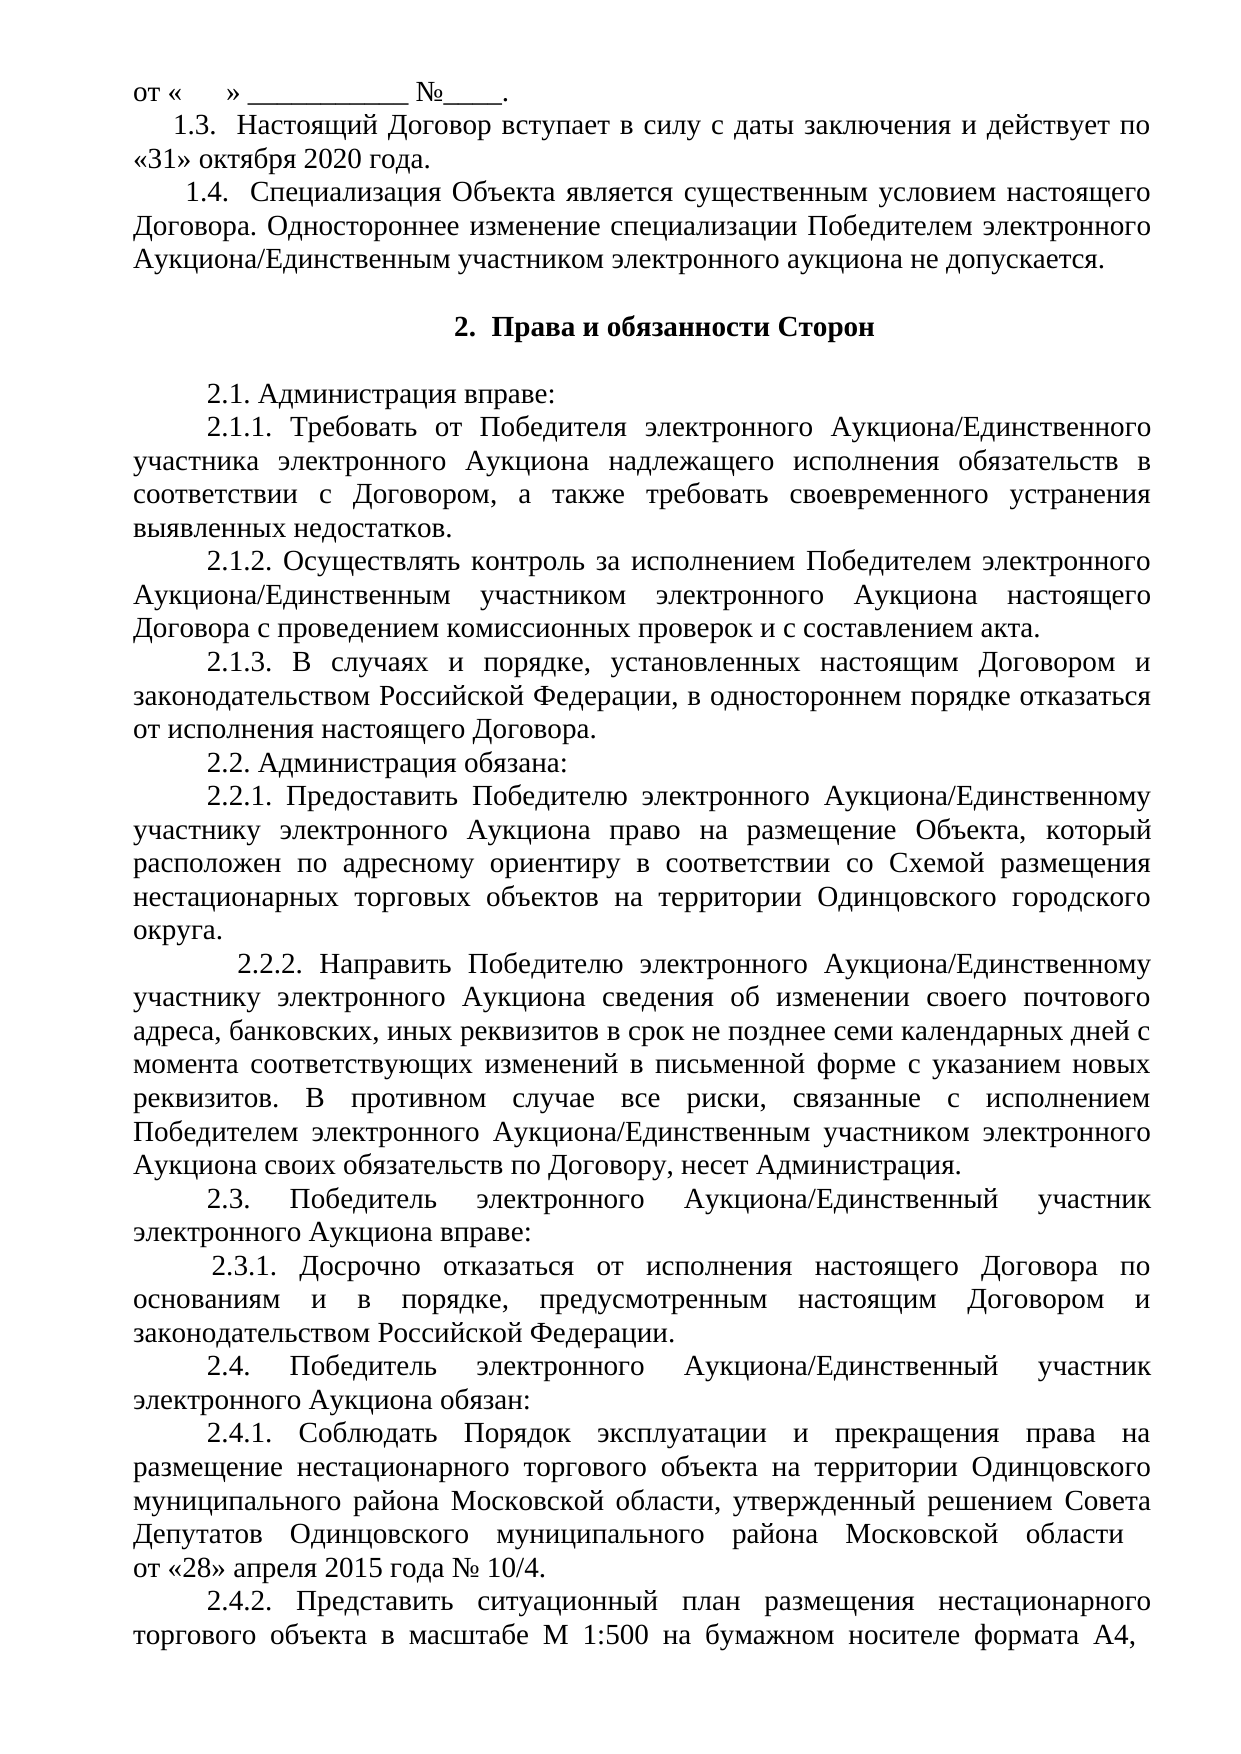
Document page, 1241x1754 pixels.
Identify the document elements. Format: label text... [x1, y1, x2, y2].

text 2.3. Победитель электронного Аукциона/Единственный участник электронного Аукциона вправе: [133, 1181, 1152, 1248]
text 2.1.1. Требовать от Победителя электронного Аукциона/Единственного участника электронного Аукциона надлежащего исполнения обязательств в соответствии с Договором, а также требовать своевременного устранения выявленных недостатков. [133, 409, 1152, 543]
text 2.4.1. Соблюдать Порядок эксплуатации и прекращения права на размещение нестационарного торгового объекта на территории Одинцовского муниципального района Московской области, утвержденный решением Совета Депутатов Одинцовского муниципального района Московской области от «28» апреля 2015 года № 10/4. [133, 1416, 1152, 1583]
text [133, 1583, 1152, 1650]
text 2.1. Администрация вправе: [133, 376, 1152, 409]
list Права и обязанности Сторон [177, 309, 1152, 342]
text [133, 74, 1152, 107]
text 2.2.1. Предоставить Победителю электронного Аукциона/Единственному участнику электронного Аукциона право на размещение Объекта, который расположен по адресному ориентиру в соответствии со Схемой размещения нестационарных торговых объектов на территории Одинцовского городского округа. [133, 778, 1152, 946]
text 2.4. Победитель электронного Аукциона/Единственный участник электронного Аукциона обязан: [133, 1348, 1152, 1416]
text 1.3. Настоящий Договор вступает в силу с даты заключения и действует по «31» октября 2020 года. [133, 107, 1152, 174]
text 2.1.3. В случаях и порядке, установленных настоящим Договором и законодательством Российской Федерации, в одностороннем порядке отказаться от исполнения настоящего Договора. [133, 644, 1152, 745]
text 2.2.2. Направить Победителю электронного Аукциона/Единственному участнику электронного Аукциона сведения об изменении своего почтового адреса, банковских, иных реквизитов в срок не позднее семи календарных дней с момента соответствующих изменений в письменной форме с указанием новых реквизитов. В противном случае все риски, связанные с исполнением Победителем электронного Аукциона/Единственным участником электронного Аукциона своих обязательств по Договору, несет Администрация. [133, 946, 1152, 1181]
text 2.2. Администрация обязана: [133, 745, 1152, 778]
text 2.1.2. Осуществлять контроль за исполнением Победителем электронного Аукциона/Единственным участником электронного Аукциона настоящего Договора с проведением комиссионных проверок и с составлением акта. [133, 543, 1152, 644]
text 1.4. Специализация Объекта является существенным условием настоящего Договора. Одностороннее изменение специализации Победителем электронного Аукциона/Единственным участником электронного аукциона не допускается. [133, 174, 1152, 275]
text 2.3.1. Досрочно отказаться от исполнения настоящего Договора по основаниям и в порядке, предусмотренным настоящим Договором и законодательством Российской Федерации. [133, 1248, 1152, 1348]
